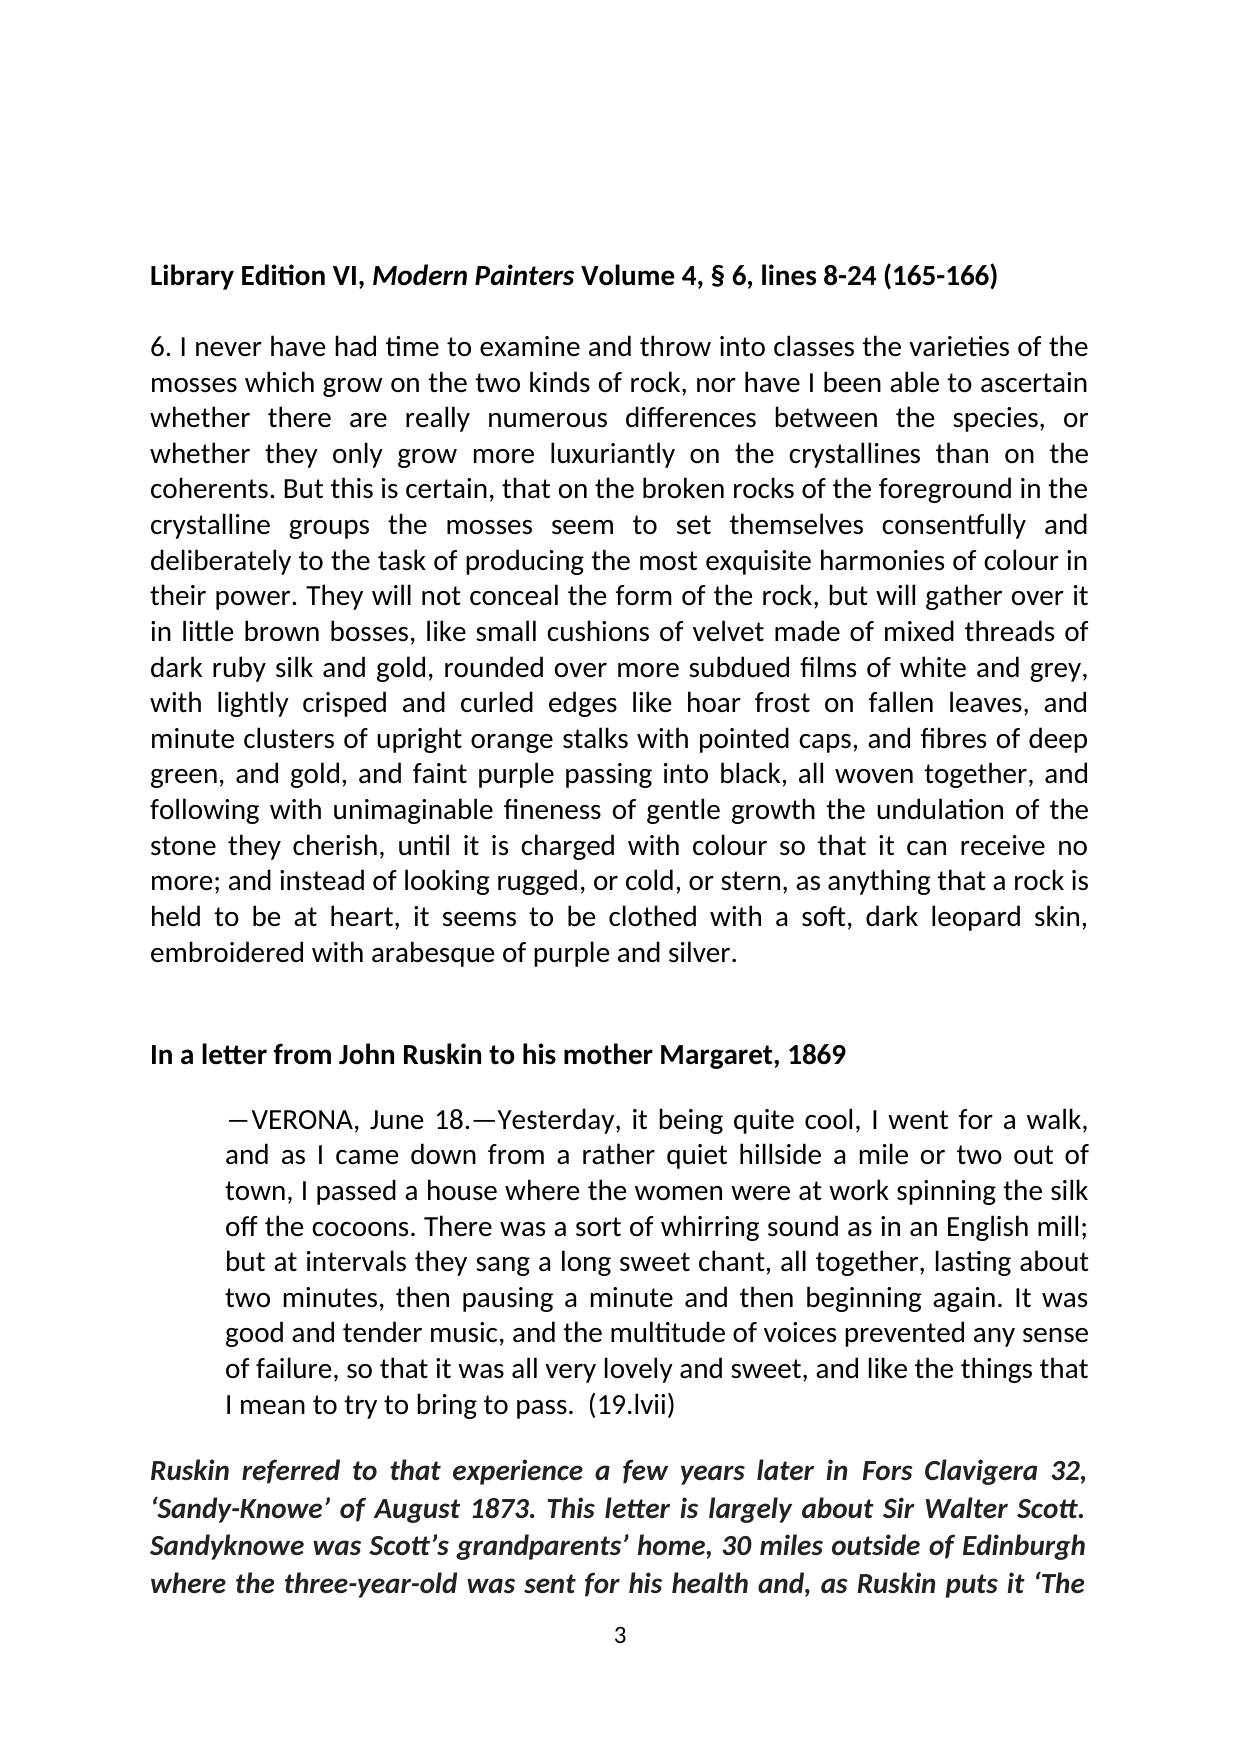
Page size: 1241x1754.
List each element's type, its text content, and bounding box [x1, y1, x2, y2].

text ―VERONA, June 18.—Yesterday, it being quite cool, I went for a walk, and as I came down from a rather quiet hillside a mile or two out of town, I passed a house where the women were at work spinning the silk off the cocoons. There was a sort of whirring sound as in an English mill; but at intervals they sang a long sweet chant, all together, lasting about two minutes, then pausing a minute and then beginning again. It was good and tender music, and the multitude of voices prevented any sense of failure, so that it was all very lovely and sweet, and like the things that I mean to try to bring to pass. (19.lvii) [225, 1101, 1090, 1421]
text In a letter from John Ruskin to his mother Margaret, 1869 [150, 1036, 1090, 1072]
text 6. I never have had time to examine and throw into classes the varieties of the mosses which grow on the two kinds of rock, nor have I been able to ascertain whether there are really numerous differences between the species, or whether they only grow more luxuriantly on the crystallines than on the coherents. But this is certain, that on the broken rocks of the foreground in the crystalline groups the mosses seem to set themselves consentfully and deliberately to the task of producing the most exquisite harmonies of colour in their power. They will not conceal the form of the rock, but will gather over it in little brown bosses, like small cushions of velvet made of mixed threads of dark ruby silk and gold, rounded over more subdued films of white and grey, with lightly crisped and curled edges like hoar frost on fallen leaves, and minute clusters of upright orange stalks with pointed caps, and fibres of deep green, and gold, and faint purple passing into black, all woven together, and following with unimaginable fineness of gentle growth the undulation of the stone they cherish, until it is charged with colour so that it can receive no more; and instead of looking rugged, or cold, or stern, as anything that a rock is held to be at heart, it seems to be clothed with a soft, dark leopard skin, embroidered with arabesque of purple and silver. [150, 328, 1090, 969]
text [150, 1451, 1090, 1601]
text Library Edition VI, Modern Painters Volume 4, § 6, lines 8-24 (165-166) [150, 257, 1090, 292]
